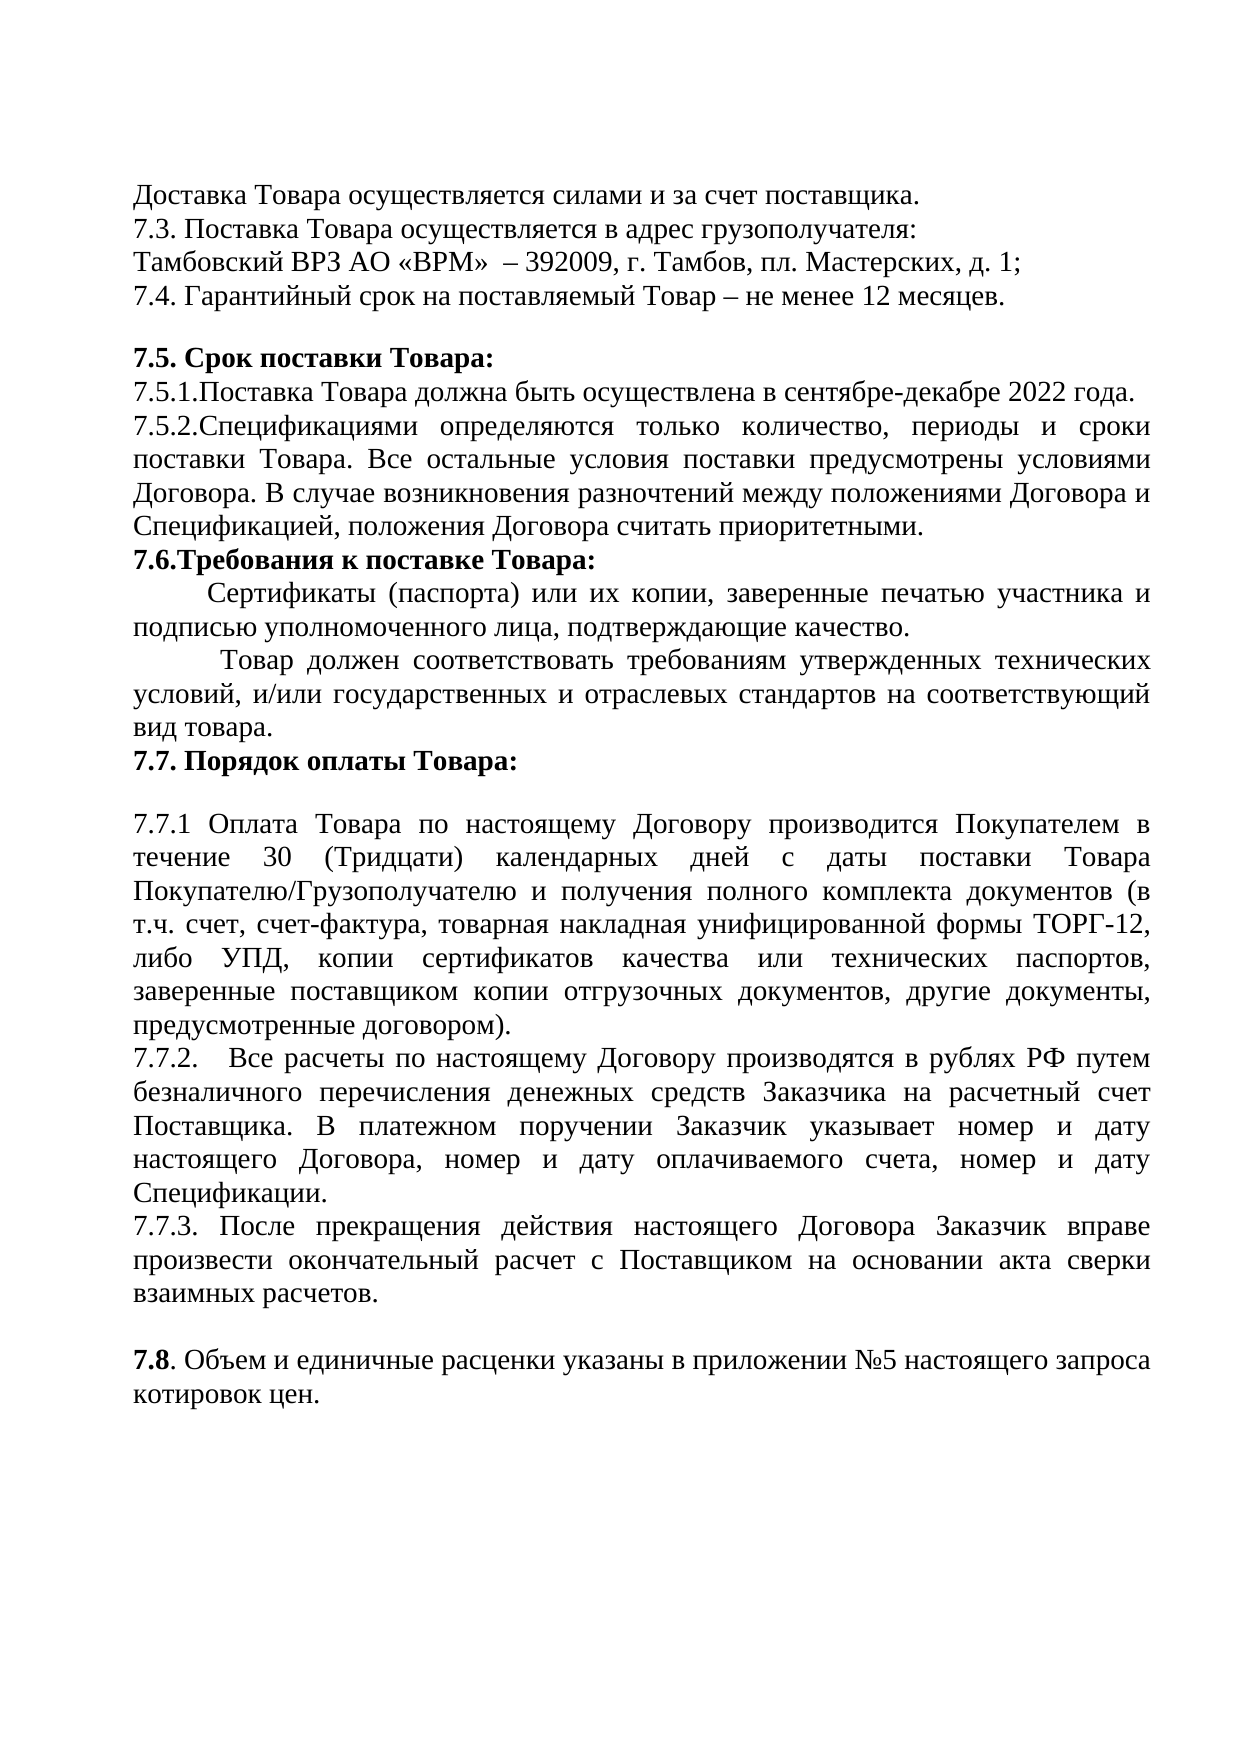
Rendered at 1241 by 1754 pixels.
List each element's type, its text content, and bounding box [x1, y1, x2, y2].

list 7.5.1.Поставка Товара должна быть осуществлена в сентябре-декабре 2022 года. [133, 374, 1152, 408]
text 7.7.1 Оплата Товара по настоящему Договору производится Покупателем в течение 30 (Тридцати) календарных дней с даты поставки Товара Покупателю/Грузополучателю и получения полного комплекта документов (в т.ч. счет, счет-фактура, товарная накладная унифицированной формы ТОРГ-12, либо УПД, копии сертификатов качества или технических паспортов, заверенные поставщиком копии отгрузочных документов, другие документы, предусмотренные договором). [133, 806, 1152, 1041]
list 7.3. Поставка Товара осуществляется в адрес грузополучателя: [133, 211, 1152, 244]
list Товар должен соответствовать требованиям утвержденных технических условий, и/или государственных и отраслевых стандартов на соответствующий вид товара. [133, 642, 1152, 743]
list 7.6.Требования к поставке Товара: [133, 542, 1152, 575]
list Сертификаты (паспорта) или их копии, заверенные печатью участника и подписью уполномоченного лица, подтверждающие качество. [133, 575, 1152, 642]
list 7.7.2. Все расчеты по настоящему Договору производятся в рублях РФ путем безналичного перечисления денежных средств Заказчика на расчетный счет Поставщика. В платежном поручении Заказчик указывает номер и дату настоящего Договора, номер и дату оплачиваемого счета, номер и дату Спецификации. [133, 1041, 1152, 1208]
list Доставка Товара осуществляется силами и за счет поставщика. [133, 177, 1152, 211]
list 7.4. Гарантийный срок на поставляемый Товар – не менее 12 месяцев. [133, 278, 1152, 311]
list 7.8. Объем и единичные расценки указаны в приложении №5 настоящего запроса котировок цен. [133, 1342, 1152, 1409]
list 7.7. Порядок оплаты Товара: [133, 743, 1152, 777]
list 7.5.2.Спецификациями определяются только количество, периоды и сроки поставки Товара. Все остальные условия поставки предусмотрены условиями Договора. В случае возникновения разночтений между положениями Договора и Спецификацией, положения Договора считать приоритетными. [133, 408, 1152, 542]
text 7.7.3. После прекращения действия настоящего Договора Заказчик вправе произвести окончательный расчет с Поставщиком на основании акта сверки взаимных расчетов. [133, 1208, 1152, 1309]
text 7.5. Срок поставки Товара: [133, 341, 1152, 374]
list Тамбовский ВРЗ АО «ВРМ» – 392009, г. Тамбов, пл. Мастерских, д. 1; [133, 244, 1152, 278]
